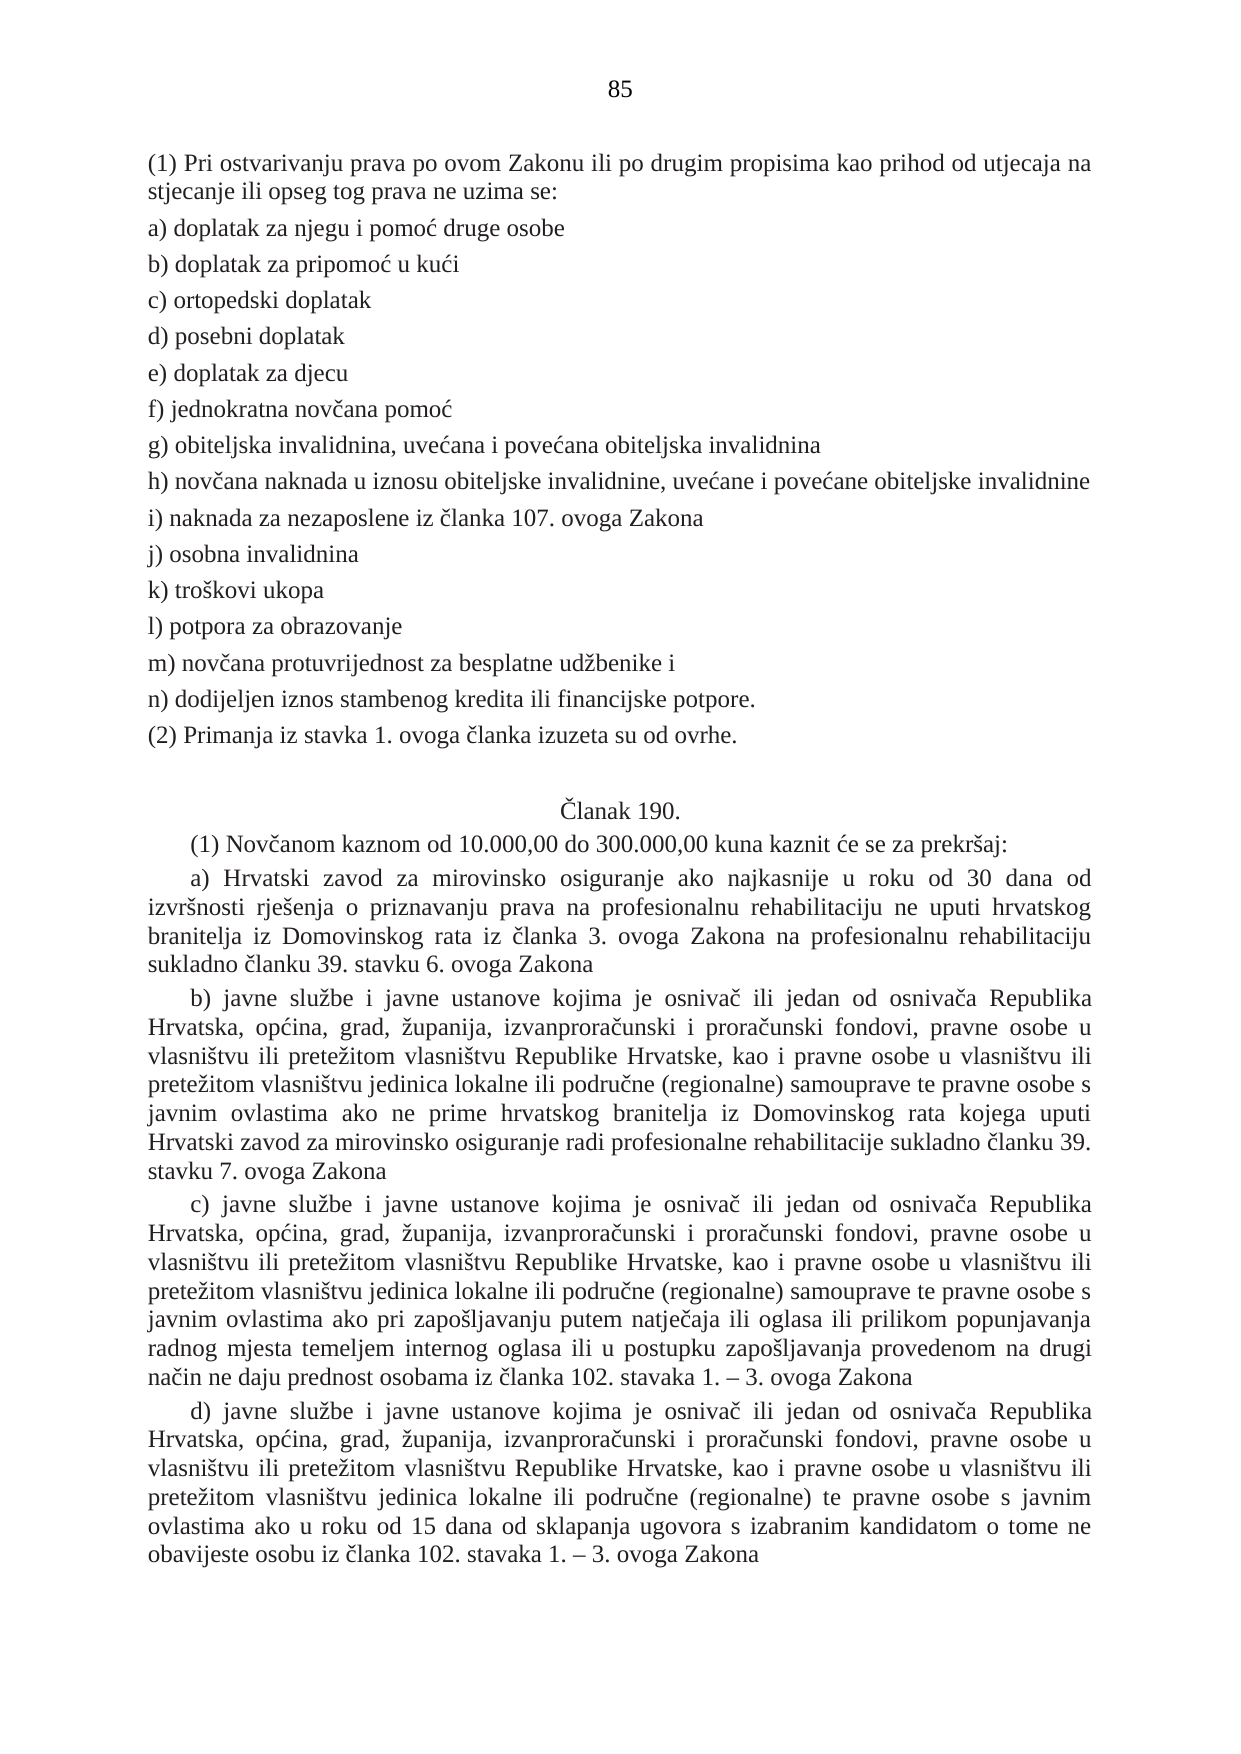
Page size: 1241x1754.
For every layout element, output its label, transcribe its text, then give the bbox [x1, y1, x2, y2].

text h) novčana naknada u iznosu obiteljske invalidnine, uvećane i povećane obiteljske invalidnine [148, 466, 1093, 495]
text d) posebni doplatak [148, 321, 1093, 350]
text g) obiteljska invalidnina, uvećana i povećana obiteljska invalidnina [148, 430, 1093, 459]
text (2) Primanja iz stavka 1. ovoga članka izuzeta su od ovrhe. [148, 720, 1093, 749]
text (1) Pri ostvarivanju prava po ovom Zakonu ili po drugim propisima kao prihod od utjecaja na stjecanje ili opseg tog prava ne uzima se: [148, 148, 1093, 205]
text c) javne službe i javne ustanove kojima je osnivač ili jedan od osnivača Republika Hrvatska, općina, grad, županija, izvanproračunski i proračunski fondovi, pravne osobe u vlasništvu ili pretežitom vlasništvu Republike Hrvatske, kao i pravne osobe u vlasništvu ili pretežitom vlasništvu jedinica lokalne ili područne (regionalne) samouprave te pravne osobe s javnim ovlastima ako pri zapošljavanju putem natječaja ili oglasa ili prilikom popunjavanja radnog mjesta temeljem internog oglasa ili u postupku zapošljavanja provedenom na drugi način ne daju prednost osobama iz članka 102. stavaka 1. ‒ 3. ovoga Zakona [148, 1189, 1093, 1391]
text b) doplatak za pripomoć u kući [148, 249, 1093, 278]
text n) dodijeljen iznos stambenog kredita ili financijske potpore. [148, 684, 1093, 713]
text c) ortopedski doplatak [148, 285, 1093, 314]
text b) javne službe i javne ustanove kojima je osnivač ili jedan od osnivača Republika Hrvatska, općina, grad, županija, izvanproračunski i proračunski fondovi, pravne osobe u vlasništvu ili pretežitom vlasništvu Republike Hrvatske, kao i pravne osobe u vlasništvu ili pretežitom vlasništvu jedinica lokalne ili područne (regionalne) samouprave te pravne osobe s javnim ovlastima ako ne prime hrvatskog branitelja iz Domovinskog rata kojega uputi Hrvatski zavod za mirovinsko osiguranje radi profesionalne rehabilitacije sukladno članku 39. stavku 7. ovoga Zakona [148, 983, 1093, 1184]
text m) novčana protuvrijednost za besplatne udžbenike i [148, 648, 1093, 676]
text Članak 190. [148, 796, 1093, 824]
text i) naknada za nezaposlene iz članka 107. ovoga Zakona [148, 503, 1093, 531]
text e) doplatak za djecu [148, 358, 1093, 386]
text k) troškovi ukopa [148, 575, 1093, 604]
text d) javne službe i javne ustanove kojima je osnivač ili jedan od osnivača Republika Hrvatska, općina, grad, županija, izvanproračunski i proračunski fondovi, pravne osobe u vlasništvu ili pretežitom vlasništvu Republike Hrvatske, kao i pravne osobe u vlasništvu ili pretežitom vlasništvu jedinica lokalne ili područne (regionalne) te pravne osobe s javnim ovlastima ako u roku od 15 dana od sklapanja ugovora s izabranim kandidatom o tome ne obavijeste osobu iz članka 102. stavaka 1. ‒ 3. ovoga Zakona [148, 1396, 1093, 1568]
text f) jednokratna novčana pomoć [148, 394, 1093, 423]
text l) potpora za obrazovanje [148, 611, 1093, 640]
text a) doplatak za njegu i pomoć druge osobe [148, 213, 1093, 241]
text j) osobna invalidnina [148, 539, 1093, 568]
text (1) Novčanom kaznom od 10.000,00 do 300.000,00 kuna kaznit će se za prekršaj: [148, 829, 1093, 858]
text a) Hrvatski zavod za mirovinsko osiguranje ako najkasnije u roku od 30 dana od izvršnosti rješenja o priznavanju prava na profesionalnu rehabilitaciju ne uputi hrvatskog branitelja iz Domovinskog rata iz članka 3. ovoga Zakona na profesionalnu rehabilitaciju sukladno članku 39. stavku 6. ovoga Zakona [148, 863, 1093, 978]
